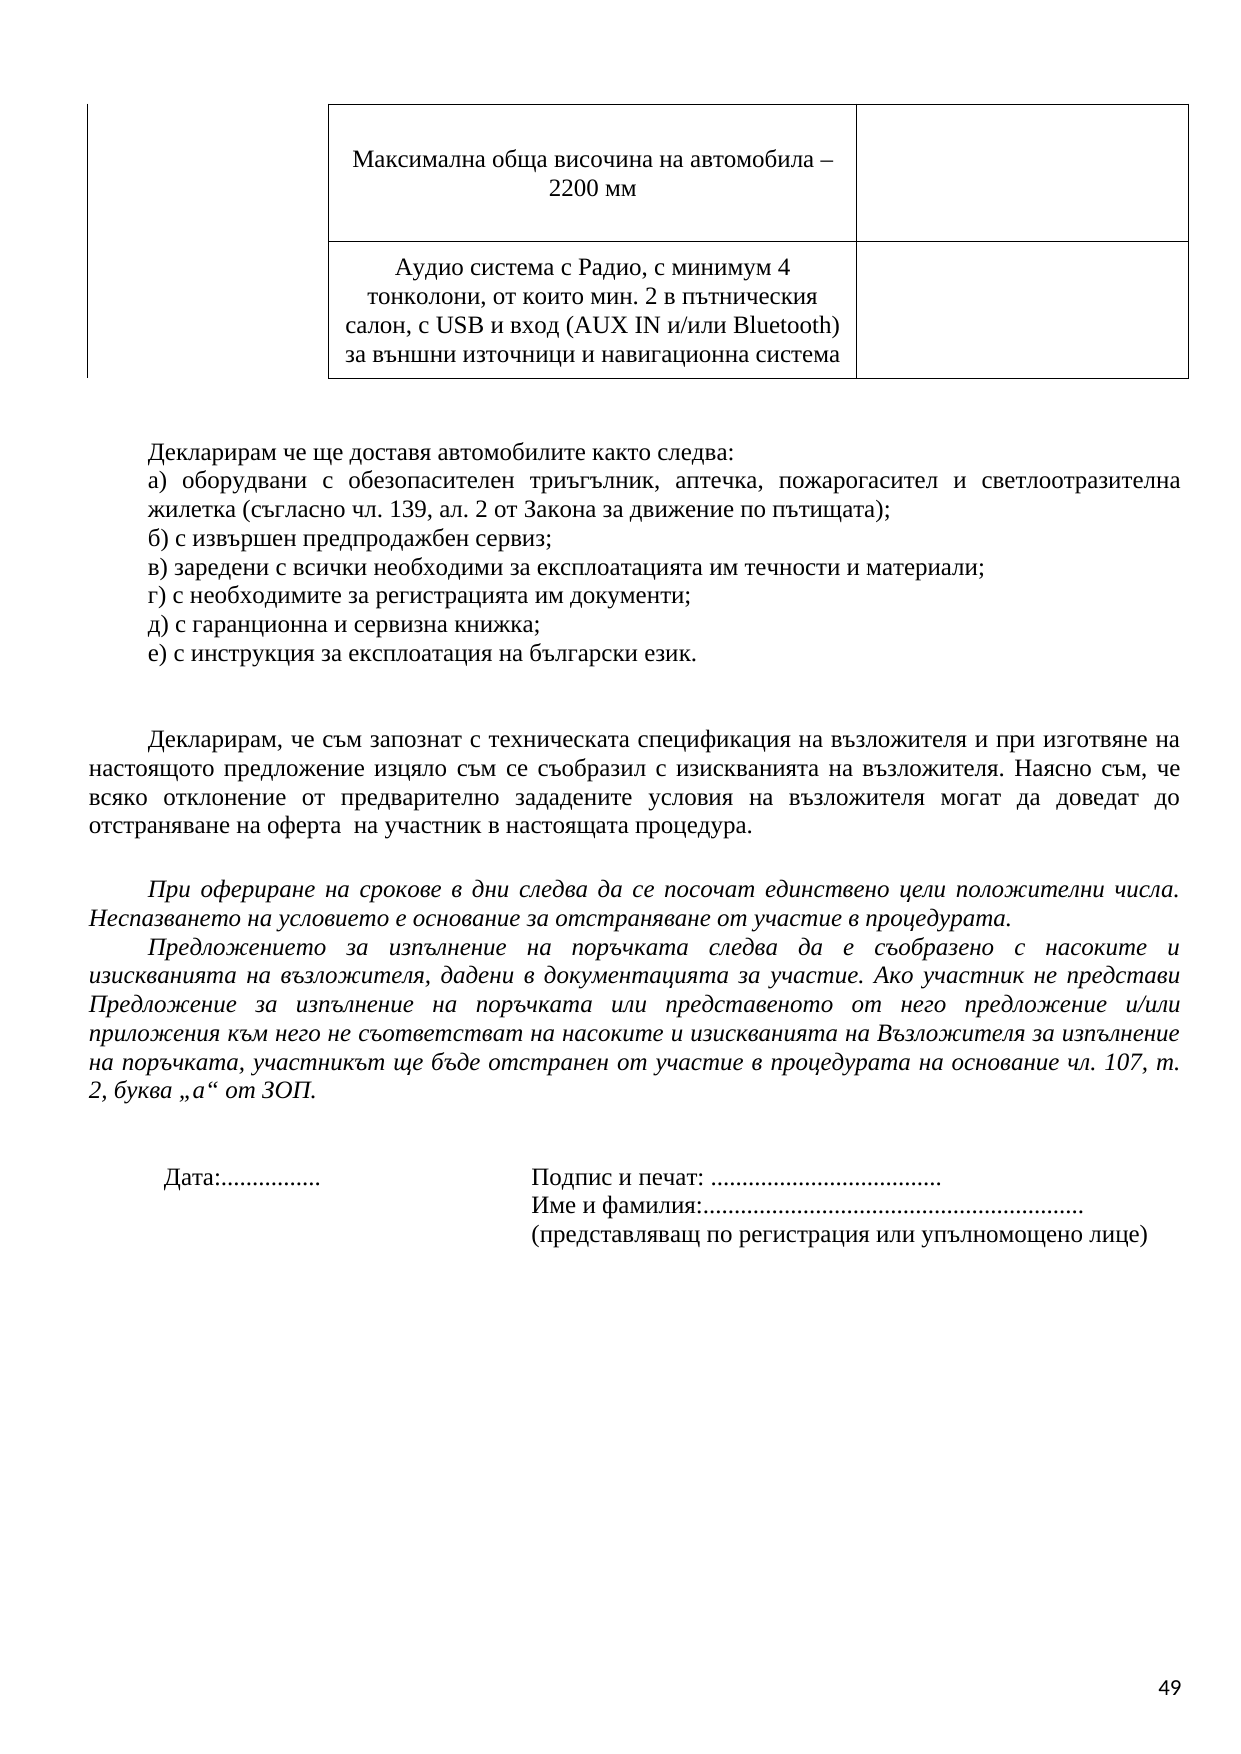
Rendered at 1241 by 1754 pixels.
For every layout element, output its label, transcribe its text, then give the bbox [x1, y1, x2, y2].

text Декларирам, че съм запознат с техническата спецификация на възложителя и при изготвяне на настоящото предложение изцяло съм се съобразил с изискванията на възложителя. Наясно съм, че всяко отклонение от предварително зададените условия на възложителя могат да доведат до отстраняване на оферта на участник в настоящата процедура. [89, 724, 1181, 839]
text а) оборудвани с обезопасителен триъгълник, аптечка, пожарогасител и светлоотразителна жилетка (съгласно чл. 139, ал. 2 от Закона за движение по пътищата); [148, 465, 1181, 523]
text д) с гаранционна и сервизна книжка; [148, 609, 1181, 638]
table_cell Аудио система с Радио, с минимум 4 тонколони, от които мин. 2 в пътническия салон, с USB и вход (AUX IN и/или Bluetooth) за външни източници и навигационна система [329, 242, 856, 378]
table_cell [857, 105, 1188, 241]
text г) с необходимите за регистрацията им документи; [148, 580, 1181, 609]
text Декларирам че ще доставя автомобилите както следва: [89, 437, 1181, 465]
text б) с извършен предпродажбен сервиз; [148, 523, 1181, 552]
text Име и фамилия:............................................................. [89, 1190, 1181, 1219]
text е) с инструкция за експлоатация на български език. [148, 638, 1181, 667]
text (представляващ по регистрация или упълномощено лице) [456, 1219, 1181, 1248]
text Предложението за изпълнение на поръчката следва да е съобразено с насоките и изискванията на възложителя, дадени в документацията за участие. Ако участник не представи Предложение за изпълнение на поръчката или представеното от него предложение и/или приложения към него не съответстват на насоките и изискванията на Възложителя за изпълнение на поръчката, участникът ще бъде отстранен от участие в процедурата на основание чл. 107, т. 2, буква „а“ от ЗОП. [89, 932, 1181, 1104]
table_cell [857, 242, 1188, 378]
text Дата:................ Подпис и печат: ..................................... [89, 1162, 1181, 1190]
text в) заредени с всички необходими за експлоатацията им течности и материали; [148, 552, 1181, 580]
table_cell Максимална обща височина на автомобила – 2200 мм [329, 105, 856, 241]
text При офериране на срокове в дни следва да се посочат единствено цели положителни числа. Неспазването на условието е основание за отстраняване от участие в процедурата. [89, 874, 1181, 932]
